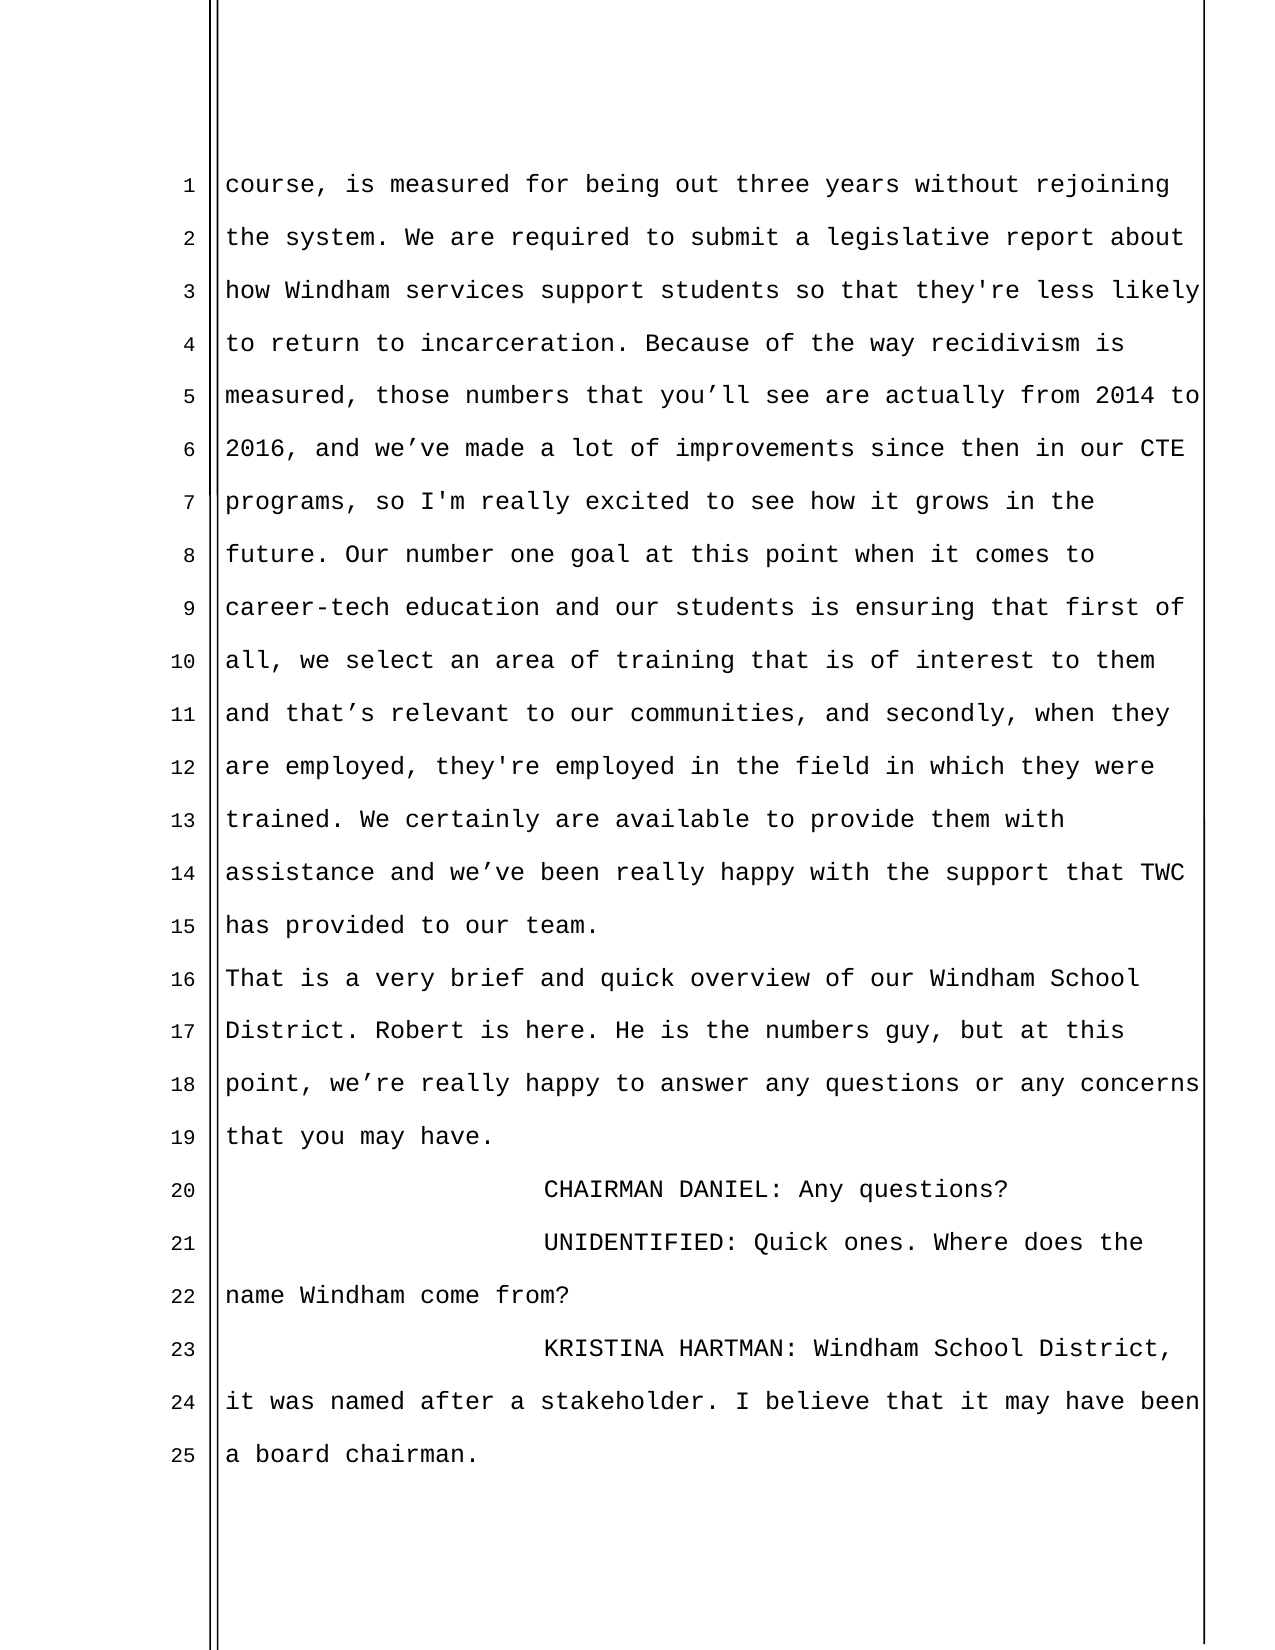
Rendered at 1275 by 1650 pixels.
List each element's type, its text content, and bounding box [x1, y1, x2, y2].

text UNIDENTIFIED: Quick ones. Where does the name Windham come from? [225, 1208, 1200, 1314]
text KRISTINA HARTMAN: Windham School District, it was named after a stakeholder. I believe that it may have been a board chairman. [225, 1314, 1200, 1473]
text CHAIRMAN DANIEL: Any questions? [225, 1155, 1200, 1208]
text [225, 150, 1200, 944]
text That is a very brief and quick overview of our Windham School District. Robert is here. He is the numbers guy, but at this point, we’re really happy to answer any questions or any concerns that you may have. [225, 944, 1200, 1155]
